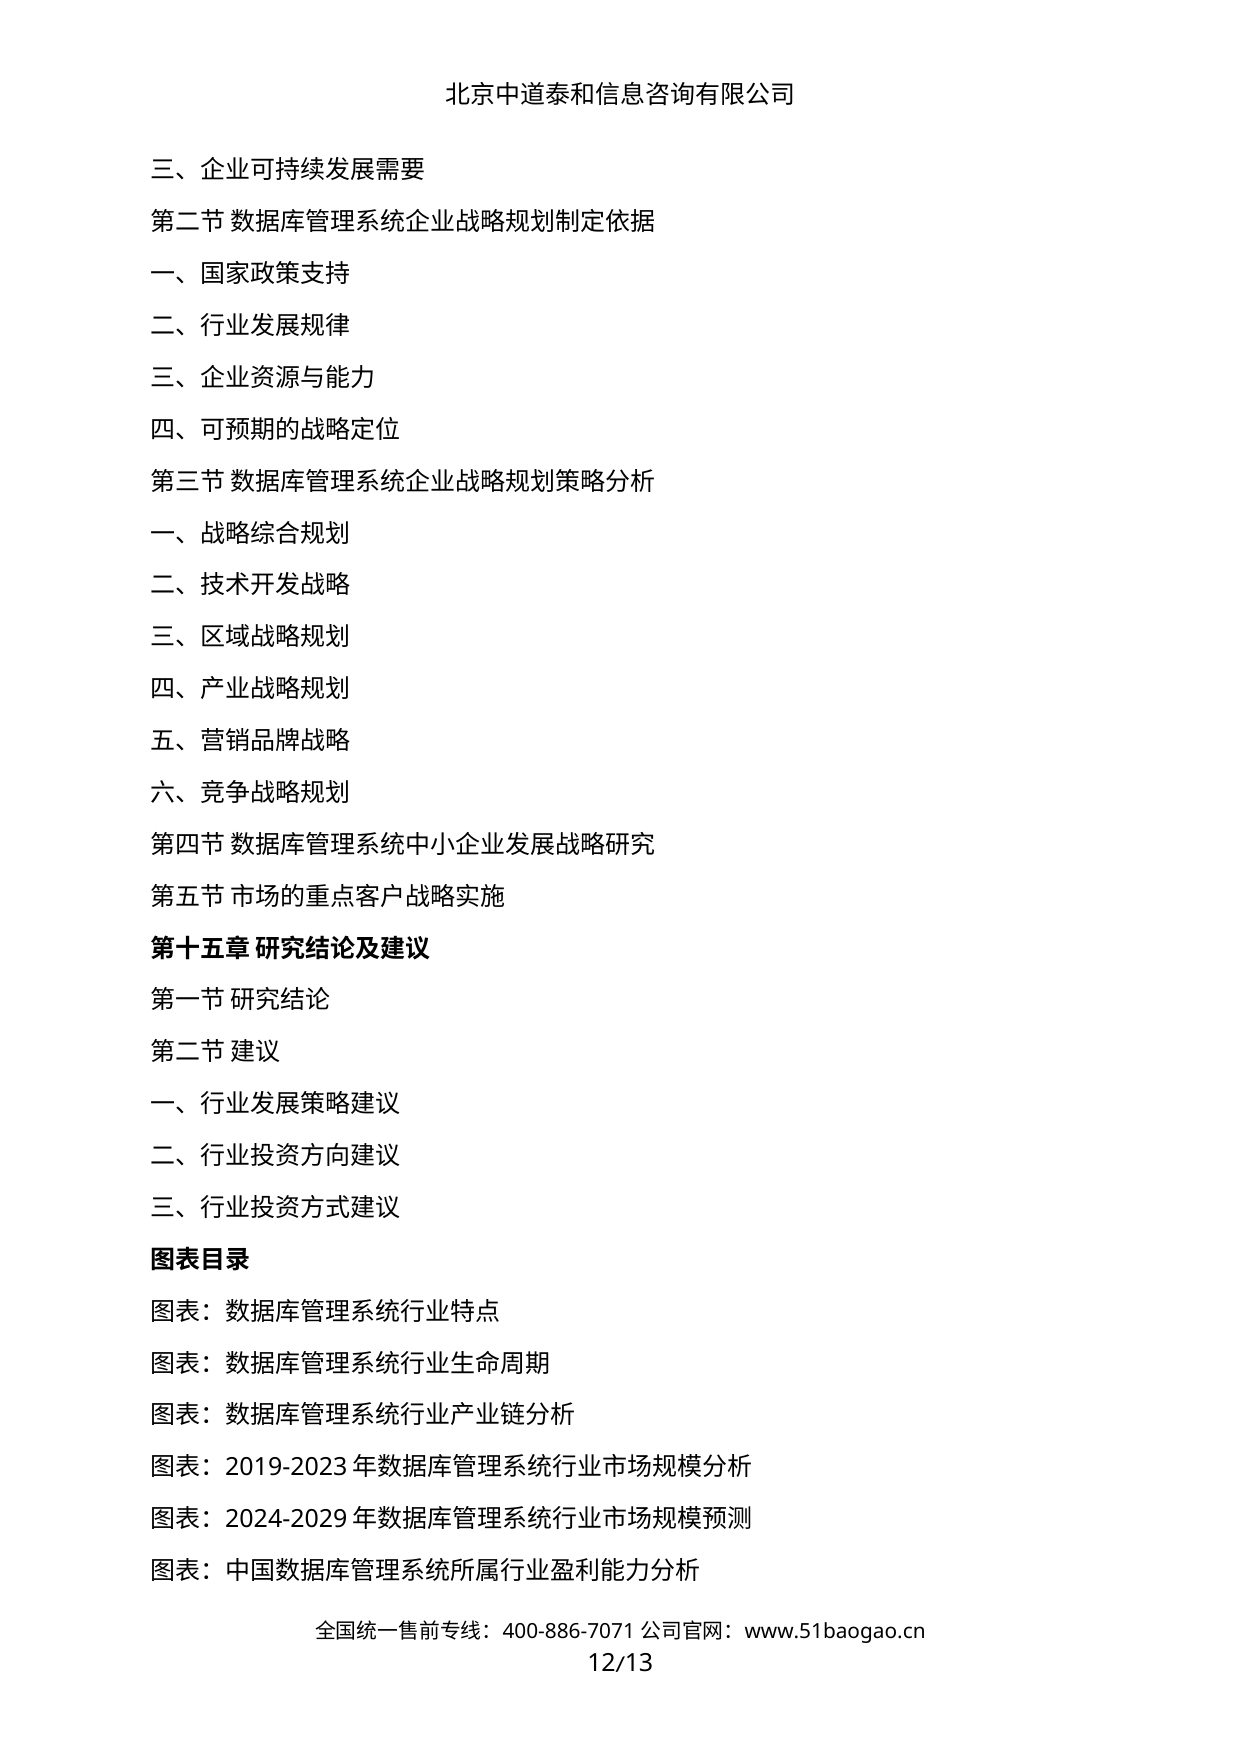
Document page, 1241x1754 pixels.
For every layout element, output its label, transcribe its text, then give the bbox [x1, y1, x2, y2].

text 第五节 市场的重点客户战略实施 [150, 876, 1090, 912]
text 图表：中国数据库管理系统所属行业盈利能力分析 [150, 1551, 1090, 1587]
text 一、行业发展策略建议 [150, 1084, 1090, 1120]
text 一、国家政策支持 [150, 254, 1090, 290]
text 第二节 建议 [150, 1032, 1090, 1068]
text 六、竞争战略规划 [150, 772, 1090, 809]
text 二、技术开发战略 [150, 565, 1090, 601]
text 三、区域战略规划 [150, 617, 1090, 653]
text 图表目录 [150, 1239, 1090, 1276]
text 第三节 数据库管理系统企业战略规划策略分析 [150, 461, 1090, 497]
text 三、行业投资方式建议 [150, 1187, 1090, 1224]
text 二、行业投资方向建议 [150, 1136, 1090, 1172]
text 第一节 研究结论 [150, 980, 1090, 1016]
text 第十五章 研究结论及建议 [150, 928, 1090, 964]
text 图表：数据库管理系统行业产业链分析 [150, 1395, 1090, 1431]
text 图表：数据库管理系统行业生命周期 [150, 1343, 1090, 1379]
text 一、战略综合规划 [150, 513, 1090, 549]
text 第四节 数据库管理系统中小企业发展战略研究 [150, 824, 1090, 861]
text 图表：2019-2023年数据库管理系统行业市场规模分析 [150, 1447, 1090, 1483]
text 第二节 数据库管理系统企业战略规划制定依据 [150, 202, 1090, 238]
text 三、企业资源与能力 [150, 357, 1090, 394]
text 四、产业战略规划 [150, 669, 1090, 705]
text 三、企业可持续发展需要 [150, 150, 1090, 186]
text 图表：数据库管理系统行业特点 [150, 1291, 1090, 1327]
text 二、行业发展规律 [150, 306, 1090, 342]
text 五、营销品牌战略 [150, 721, 1090, 757]
text 图表：2024-2029年数据库管理系统行业市场规模预测 [150, 1499, 1090, 1535]
text 四、可预期的战略定位 [150, 409, 1090, 446]
